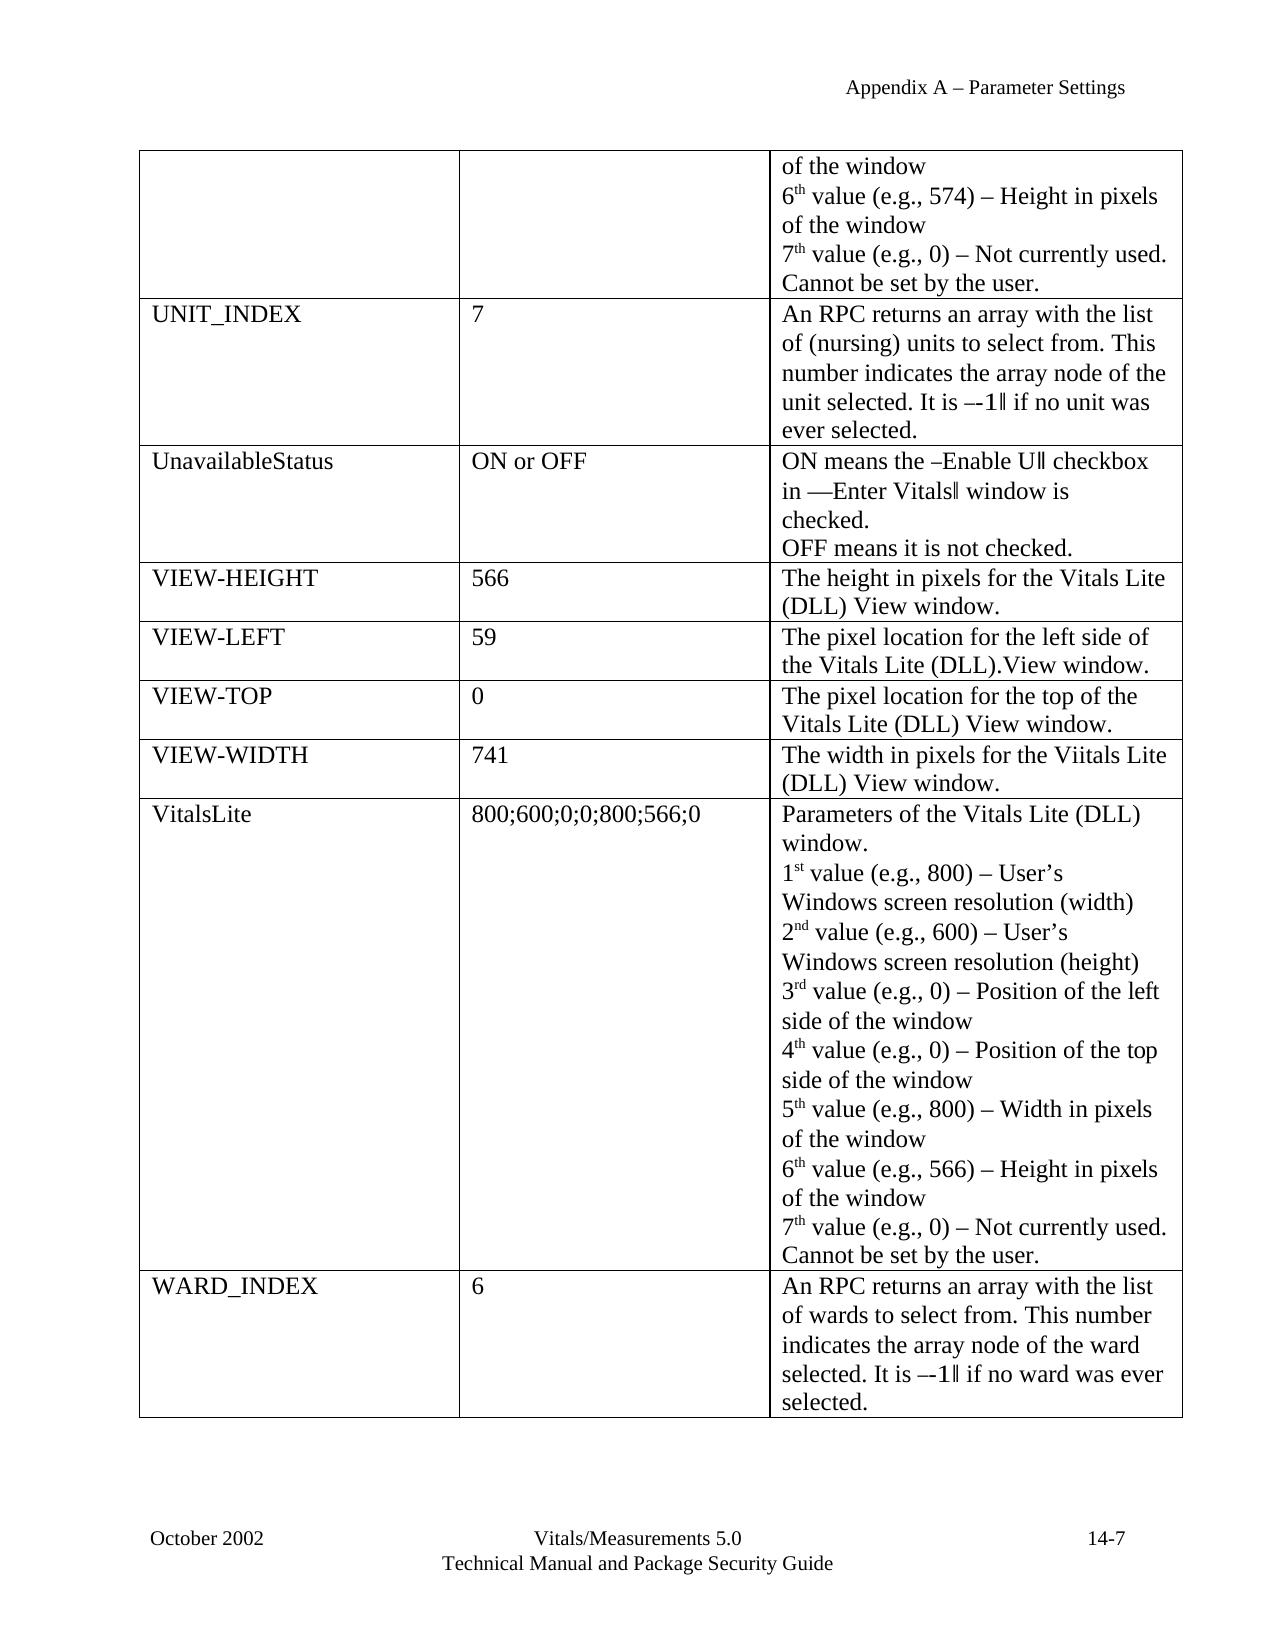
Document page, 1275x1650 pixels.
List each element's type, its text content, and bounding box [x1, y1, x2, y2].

table_cell 0 [460, 681, 769, 739]
table_cell VIEW-LEFT [140, 622, 459, 680]
table_header of the window 6th value (e.g., 574) – Height in pixels of the window 7th value (e.g., 0) – Not currently used. Cannot be set by the user. [771, 151, 1182, 298]
table_cell The height in pixels for the Vitals Lite (DLL) View window. [771, 563, 1182, 621]
table_cell The width in pixels for the Viitals Lite (DLL) View window. [771, 740, 1182, 797]
table_cell VIEW-WIDTH [140, 740, 459, 797]
table_cell 59 [460, 622, 769, 680]
table_cell 741 [460, 740, 769, 797]
table_cell UNIT_INDEX [140, 299, 459, 445]
text Appendix A – Parameter Settings [127, 75, 1125, 99]
table_cell Parameters of the Vitals Lite (DLL) window. 1st value (e.g., 800) – User’s Windows screen resolution (width) 2nd value (e.g., 600) – User’s Windows screen resolution (height) 3rd value (e.g., 0) – Position of the left side of the window 4th value (e.g., 0) – Position of the top side of the window 5th value (e.g., 800) – Width in pixels of the window 6th value (e.g., 566) – Height in pixels of the window 7th value (e.g., 0) – Not currently used. Cannot be set by the user. [771, 799, 1182, 1269]
table_cell The pixel location for the left side of the Vitals Lite (DLL).View window. [771, 622, 1182, 680]
table_cell 800;600;0;0;800;566;0 [460, 799, 769, 1269]
table_cell ON or OFF [460, 446, 769, 562]
table_cell UnavailableStatus [140, 446, 459, 562]
table_cell VIEW-TOP [140, 681, 459, 739]
table_header [460, 151, 769, 298]
table_cell VIEW-HEIGHT [140, 563, 459, 621]
table_cell An RPC returns an array with the list of (nursing) units to select from. This number indicates the array node of the unit selected. It is ―-1‖ if no unit was ever selected. [771, 299, 1182, 445]
table_cell 7 [460, 299, 769, 445]
table_header [140, 151, 459, 298]
table_cell 566 [460, 563, 769, 621]
table_cell 6 [460, 1271, 769, 1417]
table_cell VitalsLite [140, 799, 459, 1269]
table_cell The pixel location for the top of the Vitals Lite (DLL) View window. [771, 681, 1182, 739]
table_cell WARD_INDEX [140, 1271, 459, 1417]
table_cell ON means the ―Enable U‖ checkbox in ―Enter Vitals‖ window is checked. OFF means it is not checked. [771, 446, 1182, 562]
table_cell An RPC returns an array with the list of wards to select from. This number indicates the array node of the ward selected. It is ―-1‖ if no ward was ever selected. [771, 1271, 1182, 1417]
